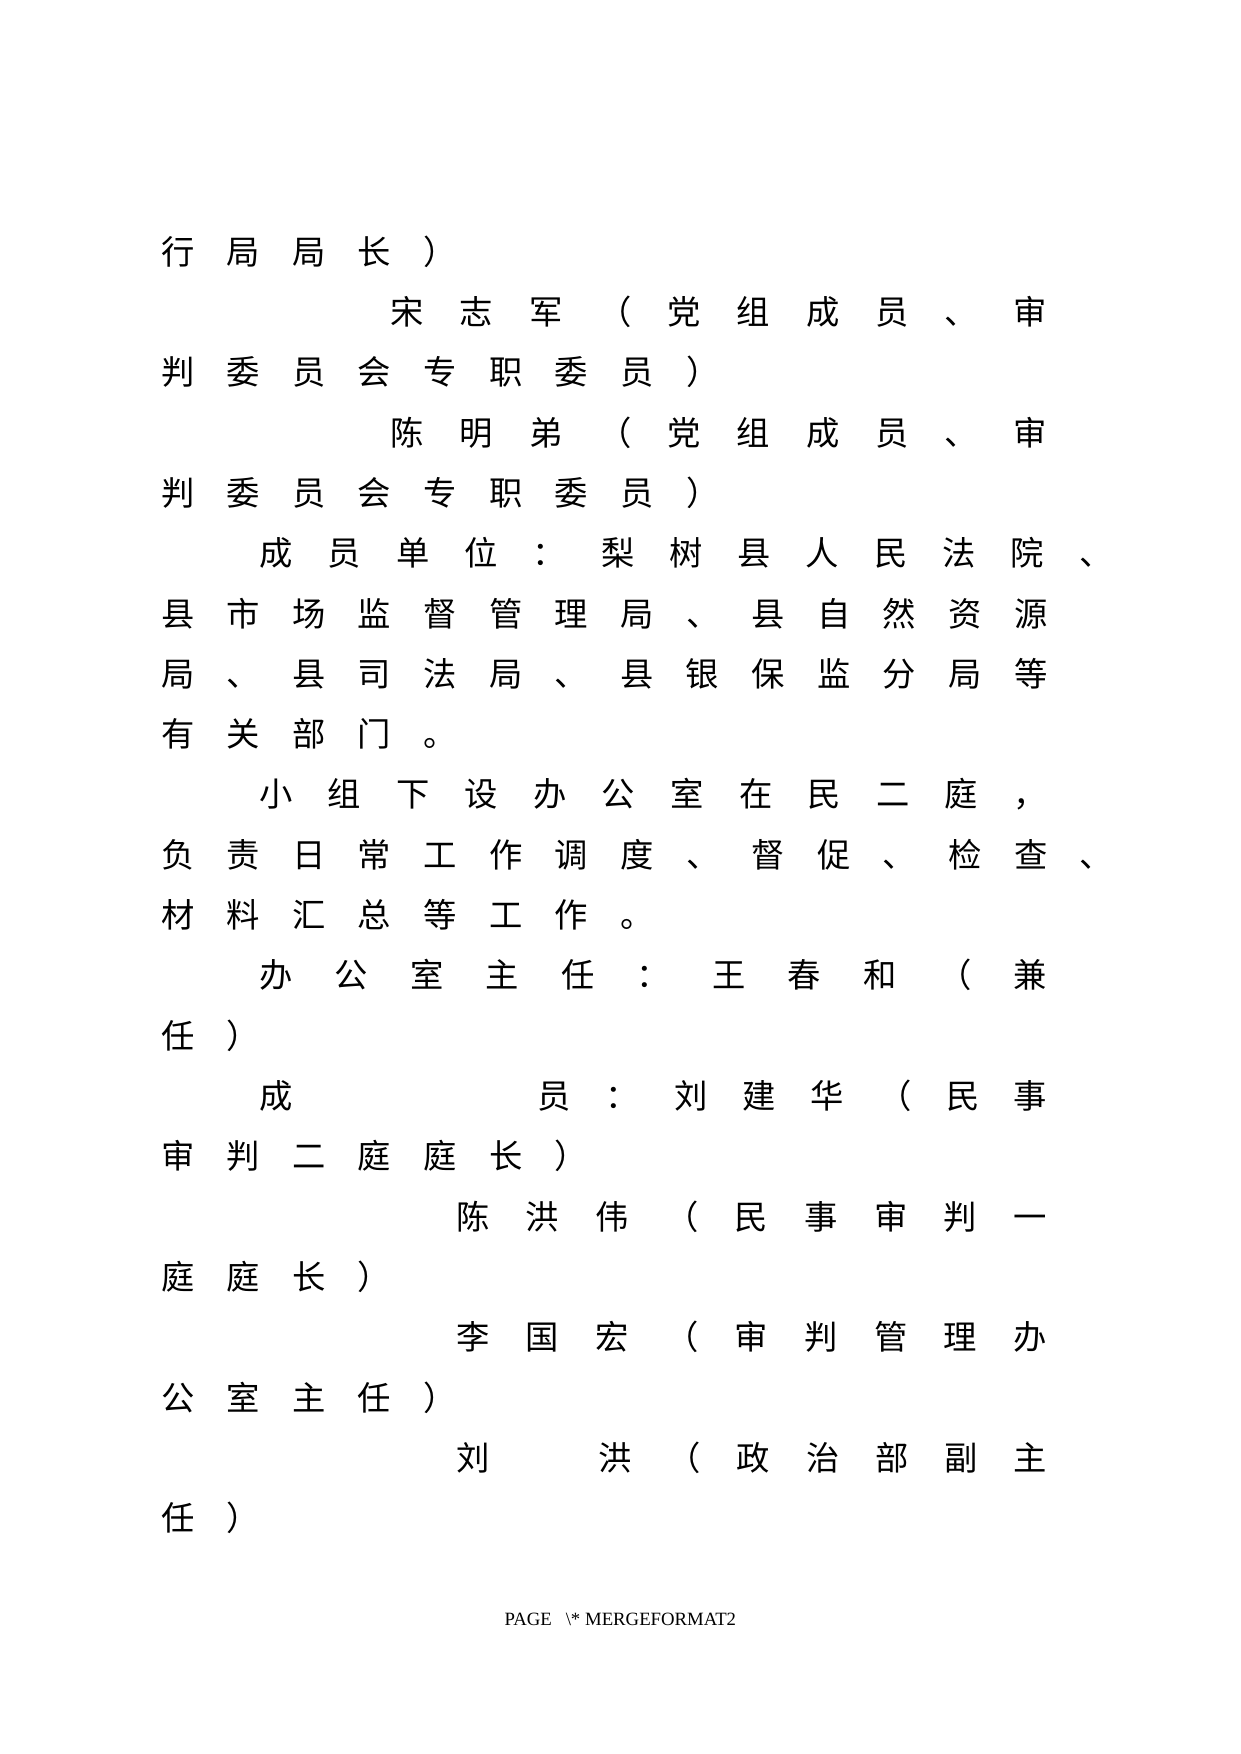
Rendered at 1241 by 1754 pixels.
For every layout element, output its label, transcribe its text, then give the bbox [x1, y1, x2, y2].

text 办公室主任：王春和（兼任） [161, 943, 1079, 1064]
text 小组下设办公室在民二庭，负责日常工作调度、督促、检查、材料汇总等工作。 [161, 762, 1079, 943]
text 成 员：刘建华（民事审判二庭庭长） [161, 1064, 1079, 1184]
text 宋志军（党组成员、审判委员会专职委员） [161, 280, 1079, 400]
text 李国宏（审判管理办公室主任） [161, 1305, 1079, 1426]
text 刘 洪（政治部副主任） [161, 1426, 1079, 1546]
text 陈明弟（党组成员、审判委员会专职委员） [161, 400, 1079, 521]
text 陈洪伟（民事审判一庭庭长） [161, 1184, 1079, 1305]
text 许卫东（党组成员、执行局局长） [161, 219, 1079, 280]
text 成员单位：梨树县人民法院、县市场监督管理局、县自然资源局、县司法局、县银保监分局等有关部门。 [161, 521, 1079, 762]
